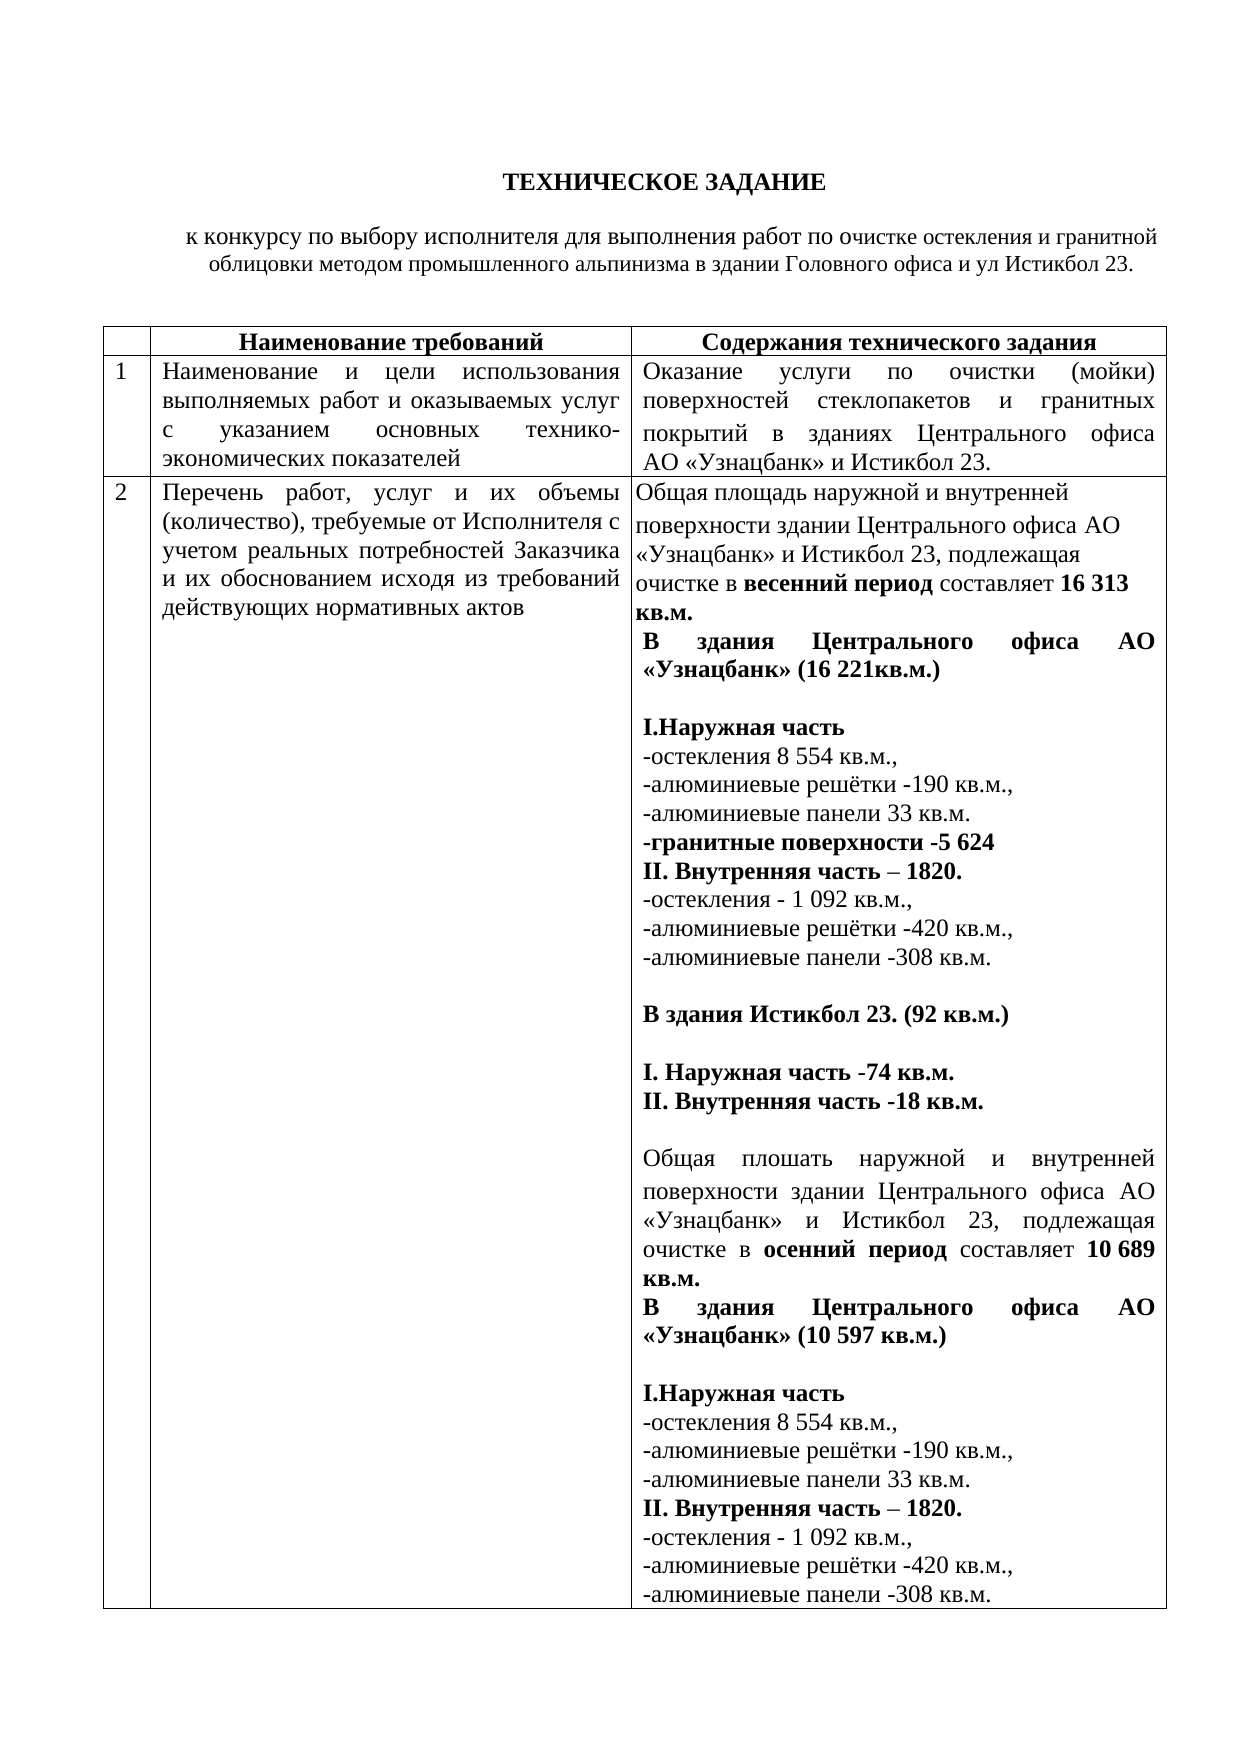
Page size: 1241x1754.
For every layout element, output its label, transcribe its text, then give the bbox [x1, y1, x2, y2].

table_cell Оказание услуги по очистки (мойки) поверхностей стеклопакетов и гранитных покрытий в зданиях Центрального офиса АО «Узнацбанк» и Истикбол 23. [632, 356, 1166, 476]
text ТЕХНИЧЕСКОЕ ЗАДАНИЕ [177, 167, 1152, 196]
table_header Содержания технического задания [632, 327, 1166, 355]
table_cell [632, 477, 1166, 1608]
table_cell Наименование и цели использования выполняемых работ и оказываемых услуг с указанием основных технико-экономических показателей [151, 356, 631, 476]
table_header Наименование требований [151, 327, 631, 355]
table_header [104, 327, 150, 355]
table_cell 2 [104, 477, 150, 1608]
text к конкурсу по выбору исполнителя для выполнения работ по очистке остекления и гранитной облицовки методом промышленного альпинизма в здании Головного офиса и ул Истикбол 23. [177, 221, 1166, 276]
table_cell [151, 477, 631, 1608]
table_cell 1 [104, 356, 150, 476]
